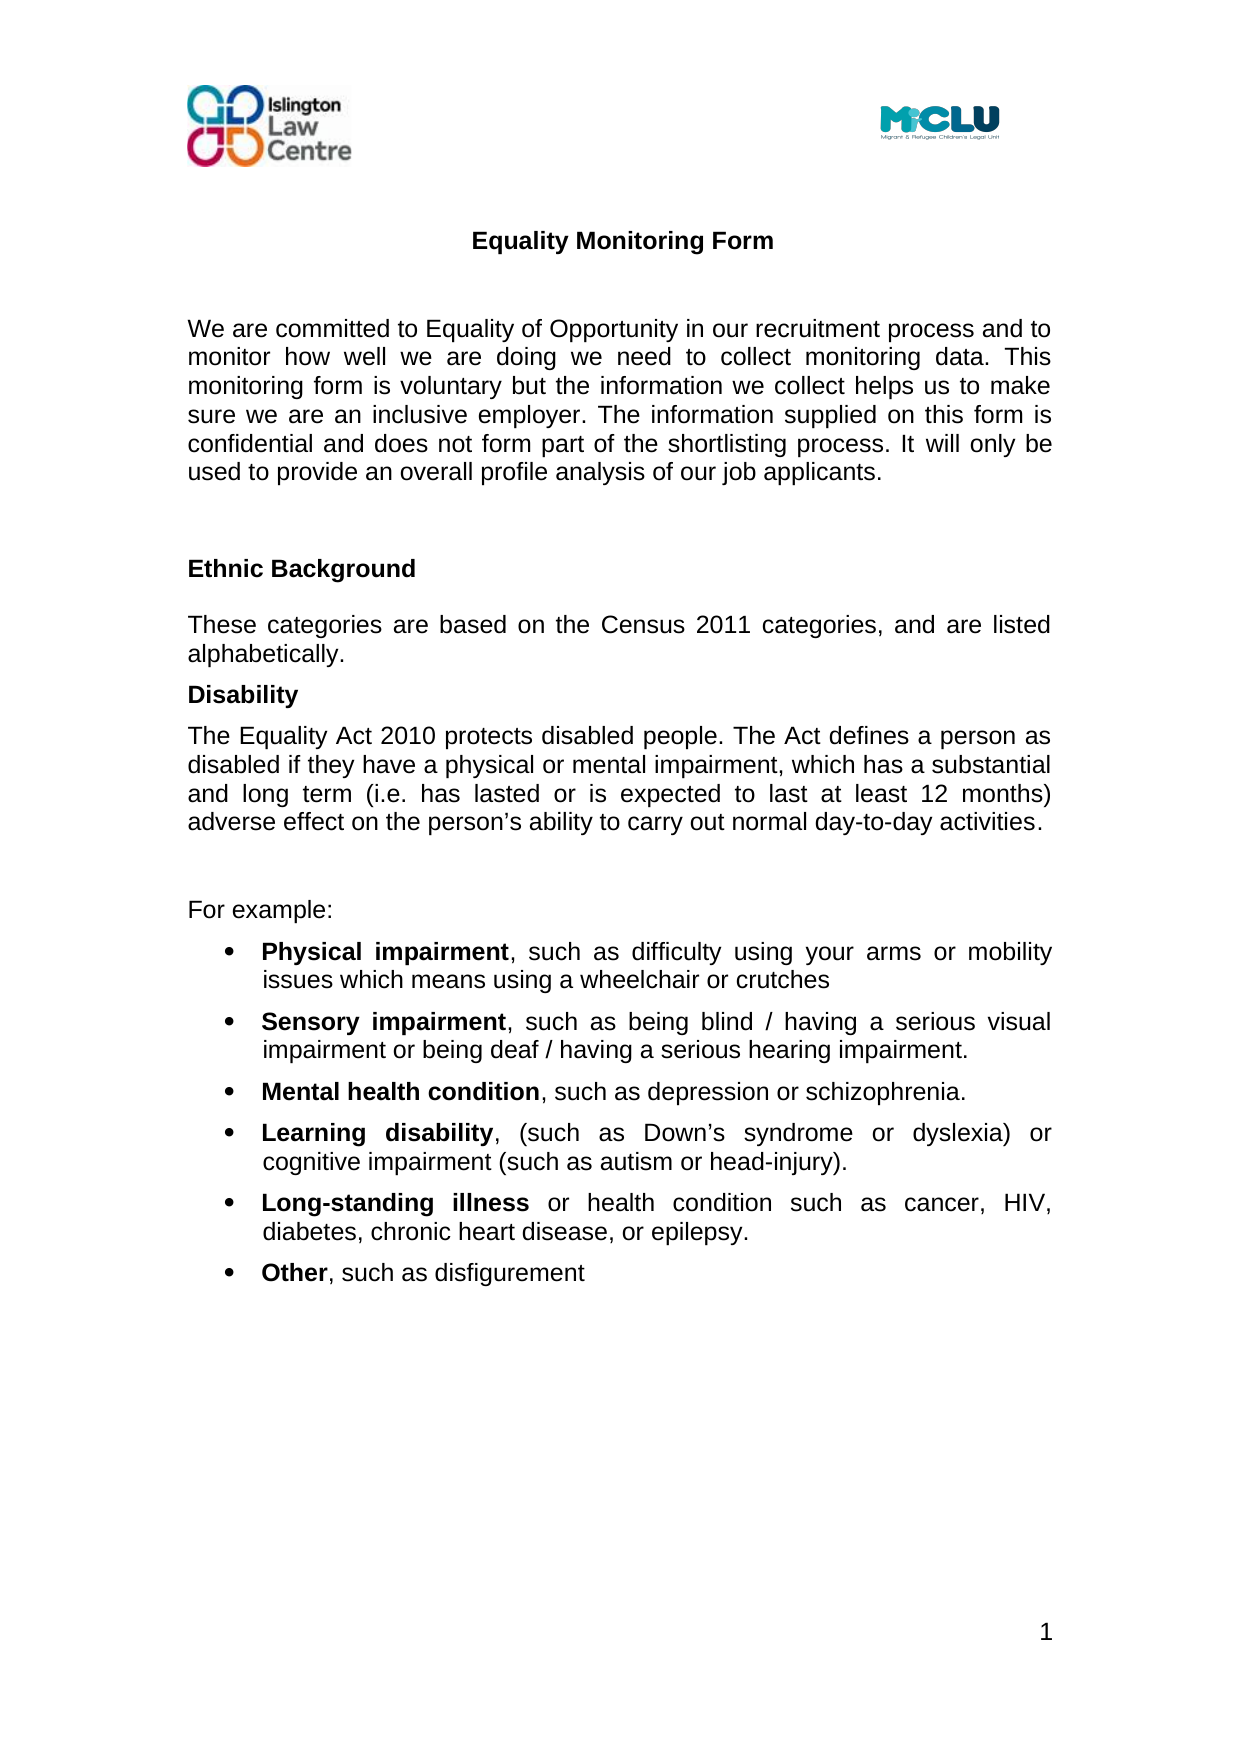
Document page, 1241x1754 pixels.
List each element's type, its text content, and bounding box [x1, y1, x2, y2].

text Equality Monitoring Form [187, 226, 1058, 254]
list Learning disability, (such as Down’s syndrome or dyslexia) or cognitive impairment (such as autism or head-injury). [225, 1118, 1053, 1176]
list Sensory impairment, such as being blind / having a serious visual impairment or being deaf / having a serious hearing impairment. [225, 1007, 1053, 1064]
list Long-standing illness or health condition such as cancer, HIV, diabetes, chronic heart disease, or epilepsy. [225, 1188, 1053, 1246]
list Mental health condition, such as depression or schizophrenia. [225, 1077, 1053, 1106]
list Physical impairment, such as difficulty using your arms or mobility issues which means using a wheelchair or crutches [225, 936, 1053, 994]
text These categories are based on the Census 2011 categories, and are listed alphabetically. [187, 610, 1053, 667]
list Other, such as disfigurement [225, 1258, 1053, 1287]
text For example: [187, 895, 1053, 924]
text We are committed to Equality of Opportunity in our recruitment process and to monitor how well we are doing we need to collect monitoring data. This monitoring form is voluntary but the information we collect helps us to make sure we are an inclusive employer. The information supplied on this form is confidential and does not form part of the shortlisting process. It will only be used to provide an overall profile analysis of our job applicants. [187, 314, 1053, 486]
picture [187, 85, 352, 167]
picture [858, 73, 1022, 167]
text The Equality Act 2010 protects disabled people. The Act defines a person as disabled if they have a physical or mental impairment, which has a substantial and long term (i.e. has lasted or is expected to last at least 12 months) adverse effect on the person’s ability to carry out normal day-to-day activities. [187, 721, 1053, 836]
text Ethnic Background [187, 554, 1053, 583]
subtitle Disability [187, 680, 1053, 709]
